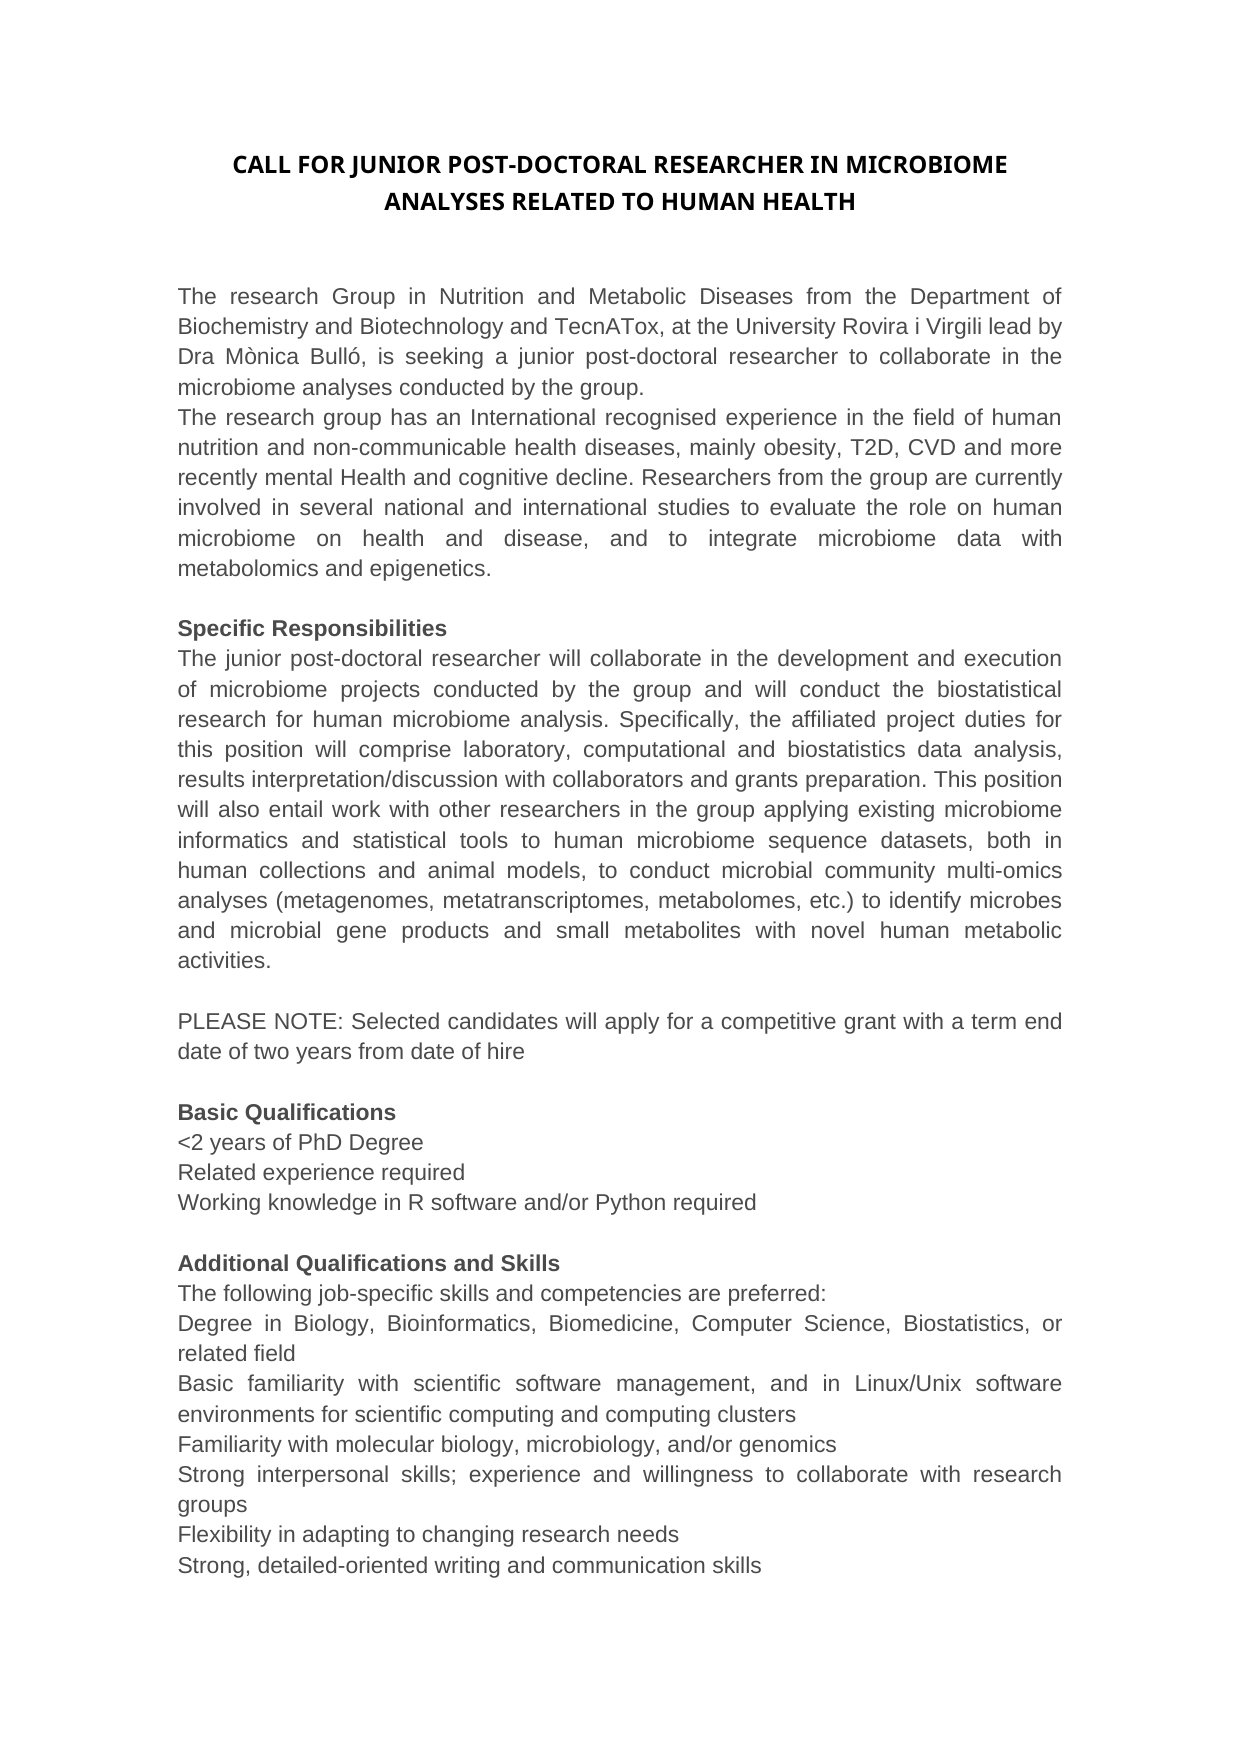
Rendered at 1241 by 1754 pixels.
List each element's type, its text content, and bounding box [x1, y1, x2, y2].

text Specific Responsibilities [177, 615, 1063, 641]
text The following job-specific skills and competencies are preferred: [177, 1280, 1063, 1306]
text Related experience required [177, 1159, 1063, 1185]
text Degree in Biology, Bioinformatics, Biomedicine, Computer Science, Biostatistics, or related field [177, 1310, 1063, 1366]
text Flexibility in adapting to changing research needs [177, 1521, 1063, 1548]
text Strong, detailed-oriented writing and communication skills [177, 1552, 1063, 1578]
text Familiarity with molecular biology, microbiology, and/or genomics [177, 1431, 1063, 1457]
text The research Group in Nutrition and Metabolic Diseases from the Department of Biochemistry and Biotechnology and TecnATox, at the University Rovira i Virgili lead by Dra Mònica Bulló, is seeking a junior post-doctoral researcher to collaborate in the microbiome analyses conducted by the group. [177, 283, 1063, 400]
text CALL FOR JUNIOR POST-DOCTORAL RESEARCHER IN MICROBIOME ANALYSES RELATED TO HUMAN HEALTH [177, 148, 1063, 218]
text PLEASE NOTE: Selected candidates will apply for a competitive grant with a term end date of two years from date of hire [177, 1008, 1063, 1064]
text The research group has an International recognised experience in the field of human nutrition and non-communicable health diseases, mainly obesity, T2D, CVD and more recently mental Health and cognitive decline. Researchers from the group are currently involved in several national and international studies to evaluate the role on human microbiome on health and disease, and to integrate microbiome data with metabolomics and epigenetics. [177, 404, 1063, 581]
text <2 years of PhD Degree [177, 1129, 1063, 1155]
text Basic Qualifications [177, 1098, 1063, 1125]
text Working knowledge in R software and/or Python required [177, 1189, 1063, 1215]
text Strong interpersonal skills; experience and willingness to collaborate with research groups [177, 1461, 1063, 1517]
text Additional Qualifications and Skills [177, 1249, 1063, 1276]
text The junior post-doctoral researcher will collaborate in the development and execution of microbiome projects conducted by the group and will conduct the biostatistical research for human microbiome analysis. Specifically, the affiliated project duties for this position will comprise laboratory, computational and biostatistics data analysis, results interpretation/discussion with collaborators and grants preparation. This position will also entail work with other researchers in the group applying existing microbiome informatics and statistical tools to human microbiome sequence datasets, both in human collections and animal models, to conduct microbial community multi-omics analyses (metagenomes, metatranscriptomes, metabolomes, etc.) to identify microbes and microbial gene products and small metabolites with novel human metabolic activities. [177, 645, 1063, 974]
text Basic familiarity with scientific software management, and in Linux/Unix software environments for scientific computing and computing clusters [177, 1370, 1063, 1427]
